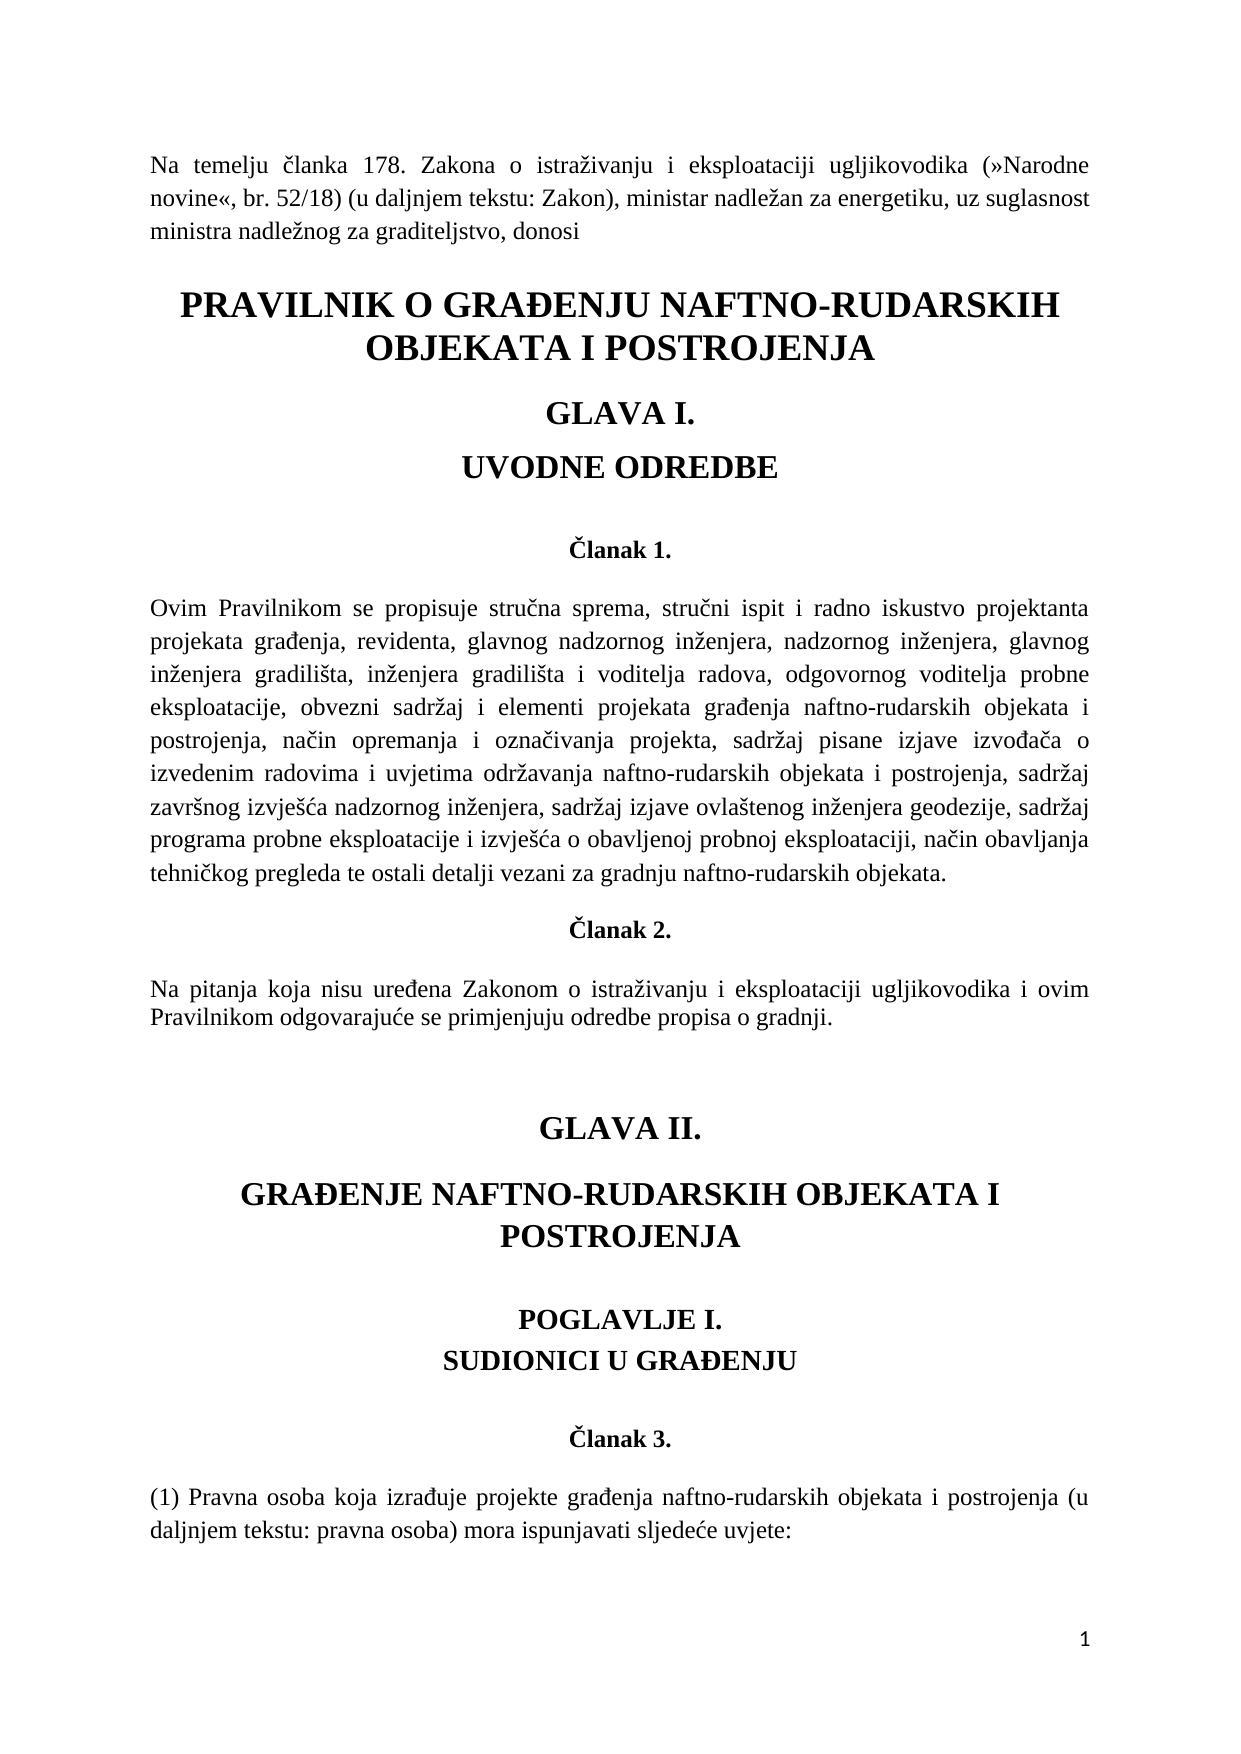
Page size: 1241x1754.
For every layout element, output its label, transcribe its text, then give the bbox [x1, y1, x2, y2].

text Na pitanja koja nisu uređena Zakonom o istraživanju i eksploataciji ugljikovodika i ovim Pravilnikom odgovarajuće se primjenjuju odredbe propisa o gradnji. [150, 974, 1090, 1031]
text PRAVILNIK O GRAĐENJU NAFTNO-RUDARSKIH OBJEKATA I POSTROJENJA [150, 282, 1090, 368]
text Članak 2. [150, 916, 1090, 944]
subtitle GRAĐENJE NAFTNO-RUDARSKIH OBJEKATA I POSTROJENJA [150, 1175, 1090, 1254]
subtitle GLAVA I. [150, 393, 1090, 432]
subtitle POGLAVLJE I. [150, 1302, 1090, 1336]
text Na temelju članka 178. Zakona o istraživanju i eksploataciji ugljikovodika (»Narodne novine«, br. 52/18) (u daljnjem tekstu: Zakon), ministar nadležan za energetiku, uz suglasnost ministra nadležnog za graditeljstvo, donosi [150, 150, 1090, 245]
subtitle UVODNE ODREDBE [150, 447, 1090, 486]
subtitle SUDIONICI U GRAĐENJU [150, 1343, 1090, 1376]
text Članak 3. [150, 1424, 1090, 1453]
text Ovim Pravilnikom se propisuje stručna sprema, stručni ispit i radno iskustvo projektanta projekata građenja, revidenta, glavnog nadzornog inženjera, nadzornog inženjera, glavnog inženjera gradilišta, inženjera gradilišta i voditelja radova, odgovornog voditelja probne eksploatacije, obvezni sadržaj i elementi projekata građenja naftno-rudarskih objekata i postrojenja, način opremanja i označivanja projekta, sadržaj pisane izjave izvođača o izvedenim radovima i uvjetima održavanja naftno-rudarskih objekata i postrojenja, sadržaj završnog izvješća nadzornog inženjera, sadržaj izjave ovlaštenog inženjera geodezije, sadržaj programa probne eksploatacije i izvješća o obavljenoj probnoj eksploataciji, način obavljanja tehničkog pregleda te ostali detalji vezani za gradnju naftno-rudarskih objekata. [150, 593, 1090, 886]
text (1) Pravna osoba koja izrađuje projekte građenja naftno-rudarskih objekata i postrojenja (u daljnjem tekstu: pravna osoba) mora ispunjavati sljedeće uvjete: [150, 1482, 1090, 1544]
text Članak 1. [150, 535, 1090, 564]
subtitle GLAVA II. [150, 1108, 1090, 1147]
